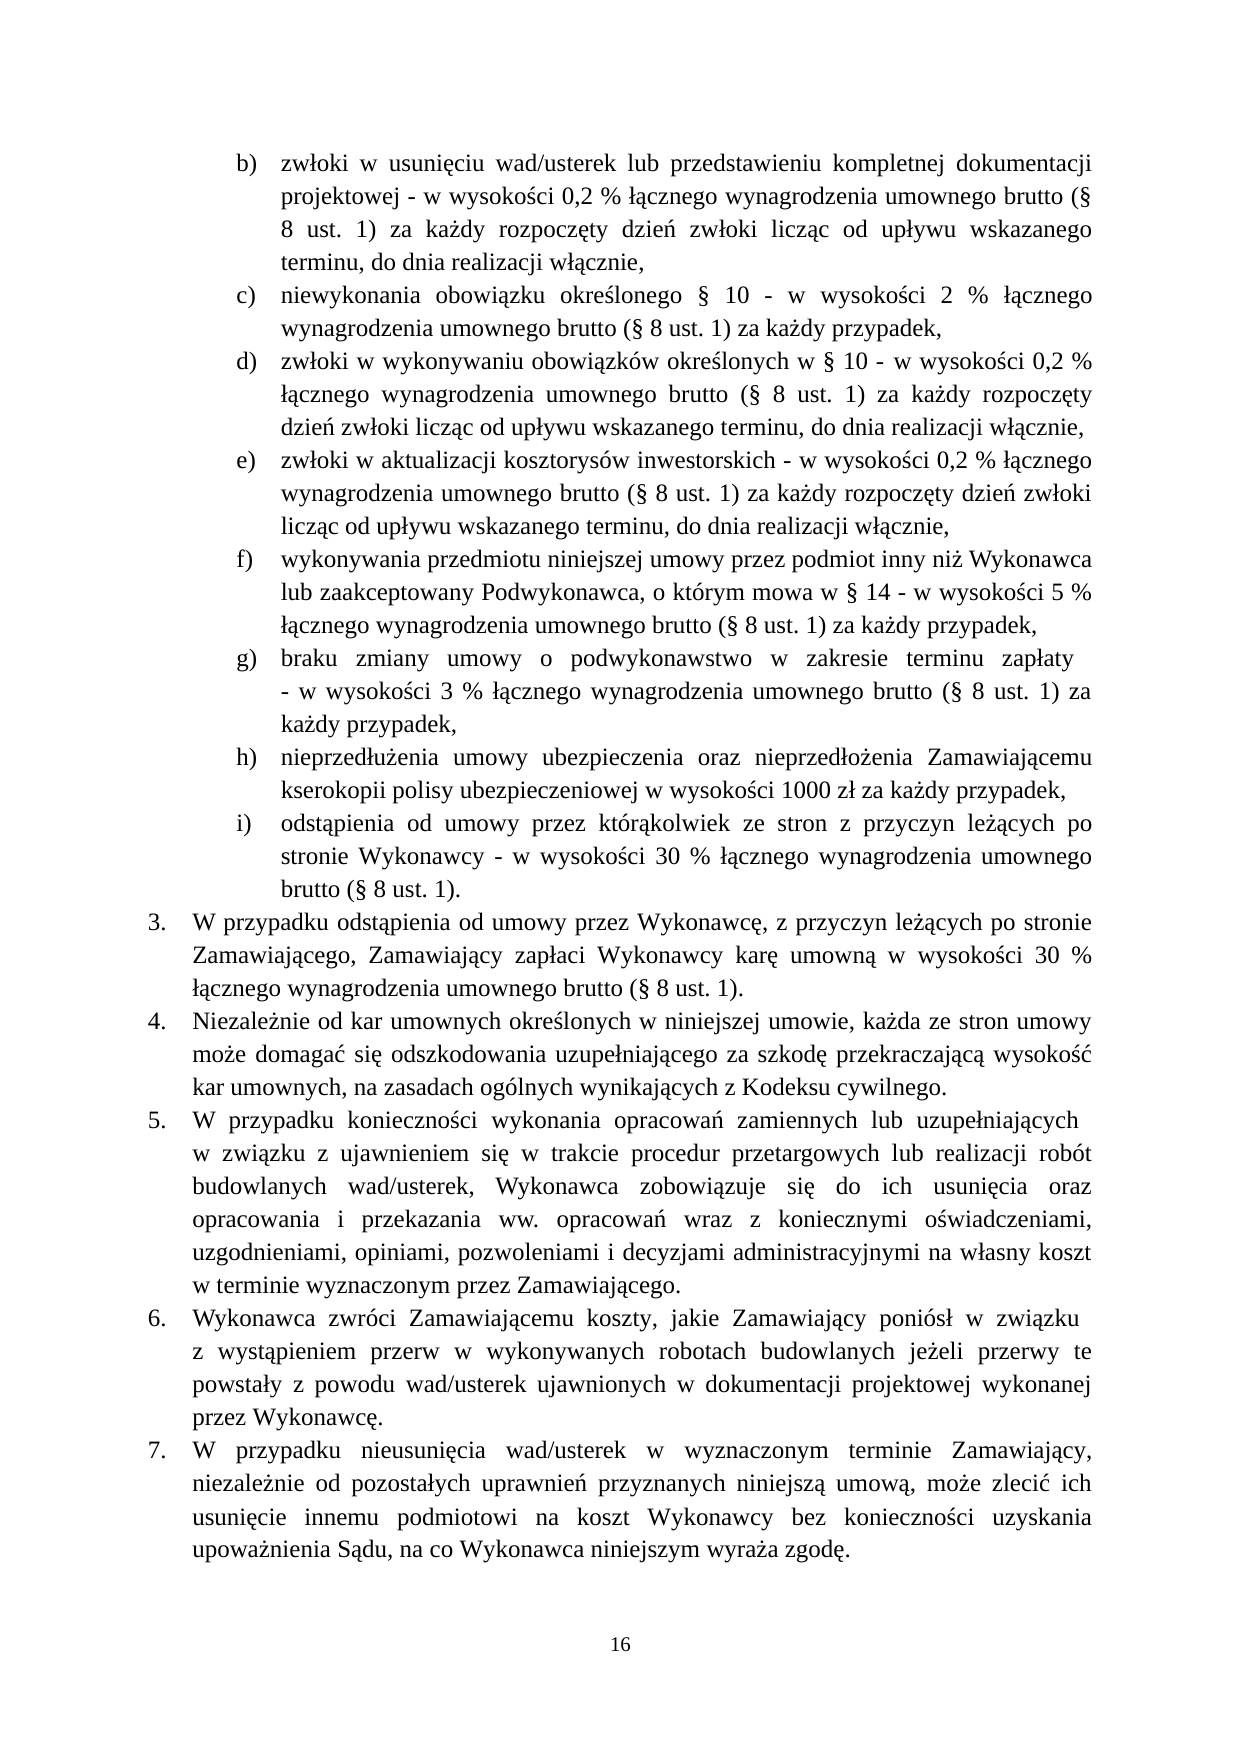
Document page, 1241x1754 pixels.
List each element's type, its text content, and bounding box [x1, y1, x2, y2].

list Wykonawca zwróci Zamawiającemu koszty, jakie Zamawiający poniósł w związku z wystąpieniem przerw w wykonywanych robotach budowlanych jeżeli przerwy te powstały z powodu wad/usterek ujawnionych w dokumentacji projektowej wykonanej przez Wykonawcę. [148, 1303, 1093, 1431]
list W przypadku odstąpienia od umowy przez Wykonawcę, z przyczyn leżących po stronie Zamawiającego, Zamawiający zapłaci Wykonawcy karę umowną w wysokości 30 % łącznego wynagrodzenia umownego brutto (§ 8 ust. 1). [148, 907, 1093, 1002]
list niewykonania obowiązku określonego § 10 - w wysokości 2 % łącznego wynagrodzenia umownego brutto (§ 8 ust. 1) za każdy przypadek, [236, 280, 1093, 342]
list nieprzedłużenia umowy ubezpieczenia oraz nieprzedłożenia Zamawiającemu kserokopii polisy ubezpieczeniowej w wysokości 1000 zł za każdy przypadek, [236, 742, 1093, 804]
list W przypadku nieusunięcia wad/usterek w wyznaczonym terminie Zamawiający, niezależnie od pozostałych uprawnień przyznanych niniejszą umową, może zlecić ich usunięcie innemu podmiotowi na koszt Wykonawcy bez konieczności uzyskania upoważnienia Sądu, na co Wykonawca niniejszym wyraża zgodę. [148, 1436, 1093, 1563]
list Niezależnie od kar umownych określonych w niniejszej umowie, każda ze stron umowy może domagać się odszkodowania uzupełniającego za szkodę przekraczającą wysokość kar umownych, na zasadach ogólnych wynikających z Kodeksu cywilnego. [148, 1006, 1093, 1101]
list zwłoki w usunięciu wad/usterek lub przedstawieniu kompletnej dokumentacji projektowej - w wysokości 0,2 % łącznego wynagrodzenia umownego brutto (§ 8 ust. 1) za każdy rozpoczęty dzień zwłoki licząc od upływu wskazanego terminu, do dnia realizacji włącznie, [236, 148, 1093, 276]
list W przypadku konieczności wykonania opracowań zamiennych lub uzupełniających w związku z ujawnieniem się w trakcie procedur przetargowych lub realizacji robót budowlanych wad/usterek, Wykonawca zobowiązuje się do ich usunięcia oraz opracowania i przekazania ww. opracowań wraz z koniecznymi oświadczeniami, uzgodnieniami, opiniami, pozwoleniami i decyzjami administracyjnymi na własny koszt w terminie wyznaczonym przez Zamawiającego. [148, 1105, 1093, 1299]
list odstąpienia od umowy przez którąkolwiek ze stron z przyczyn leżących po stronie Wykonawcy - w wysokości 30 % łącznego wynagrodzenia umownego brutto (§ 8 ust. 1). [236, 808, 1093, 903]
list zwłoki w wykonywaniu obowiązków określonych w § 10 - w wysokości 0,2 % łącznego wynagrodzenia umownego brutto (§ 8 ust. 1) za każdy rozpoczęty dzień zwłoki licząc od upływu wskazanego terminu, do dnia realizacji włącznie, [236, 346, 1093, 441]
list braku zmiany umowy o podwykonawstwo w zakresie terminu zapłaty - w wysokości 3 % łącznego wynagrodzenia umownego brutto (§ 8 ust. 1) za każdy przypadek, [236, 643, 1093, 738]
list zwłoki w aktualizacji kosztorysów inwestorskich - w wysokości 0,2 % łącznego wynagrodzenia umownego brutto (§ 8 ust. 1) za każdy rozpoczęty dzień zwłoki licząc od upływu wskazanego terminu, do dnia realizacji włącznie, [236, 445, 1093, 540]
list wykonywania przedmiotu niniejszej umowy przez podmiot inny niż Wykonawca lub zaakceptowany Podwykonawca, o którym mowa w § 14 - w wysokości 5 % łącznego wynagrodzenia umownego brutto (§ 8 ust. 1) za każdy przypadek, [236, 544, 1093, 639]
